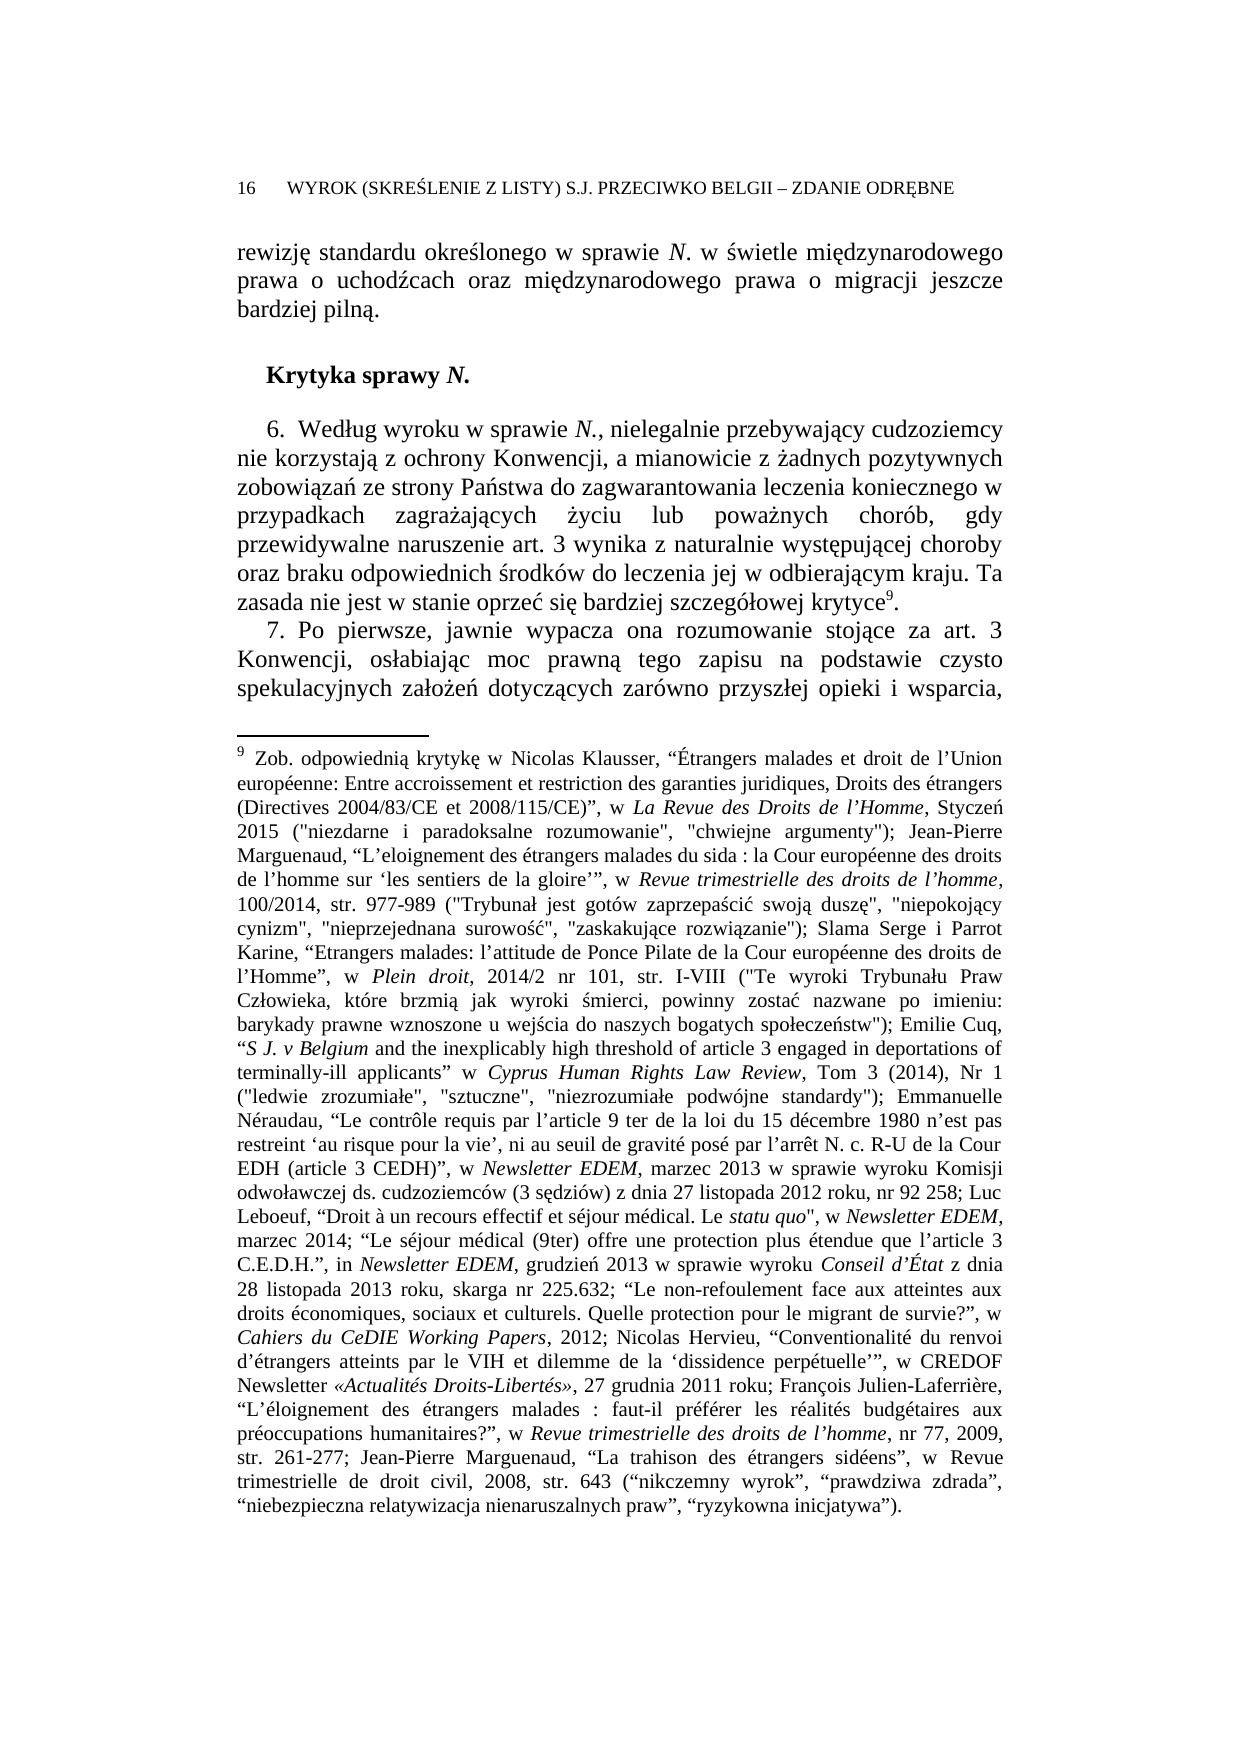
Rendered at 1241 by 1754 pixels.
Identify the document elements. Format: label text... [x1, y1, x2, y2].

text 5. Podsumowując, sprzeczne podejście Trybunału w Luksemburgu odzwierciedla obecną sprzeczność w samym orzecznictwie Trybunału w Strasburgu, która jednocześnie podtrzymywała bezzasadnie restrykcyjną interpretację zasadniczej gwarancji art. 3 w sprawie N. przeciwko Zjednoczonemu Królestwu, oraz zasadnie szeroką interpretację proceduralną prawa do skutecznego środka odwoławczego dla osób ubiegających się o azyl w sprawie Hirsi Jamaa i Inni przeciwko Republice Włoch oraz mniej wyraźnie dla nieudokumentowanych migrantów w sprawie De Souza Ribeiro przeciwko Francji. Nieuporządkowanie w orzecznictwie europejskim, ze swoimi rażącymi wewnętrznymi sprzecznościami, czyni rewizję standardu określonego w sprawie N. w świetle międzynarodowego prawa o uchodźcach oraz międzynarodowego prawa o migracji jeszcze bardziej pilną. [237, 237, 1003, 323]
text 6. Według wyroku w sprawie N., nielegalnie przebywający cudzoziemcy nie korzystają z ochrony Konwencji, a mianowicie z żadnych pozytywnych zobowiązań ze strony Państwa do zagwarantowania leczenia koniecznego w przypadkach zagrażających życiu lub poważnych chorób, gdy przewidywalne naruszenie art. 3 wynika z naturalnie występującej choroby oraz braku odpowiednich środków do leczenia jej w odbierającym kraju. Ta zasada nie jest w stanie oprzeć się bardziej szczegółowej krytyce. [237, 414, 1003, 616]
text Krytyka sprawy N. [266, 361, 1003, 389]
text 7. Po pierwsze, jawnie wypacza ona rozumowanie stojące za art. 3 Konwencji, osłabiając moc prawną tego zapisu na podstawie czysto spekulacyjnych założeń dotyczących zarówno przyszłej opieki i wsparcia, jakie poważnie chora osoba otrzyma od władz krajowych w przyjmującym Państwie, oraz obciążeń ekonomicznych, jakie przedstawiają one Układającym się Państwom. [237, 616, 1003, 702]
